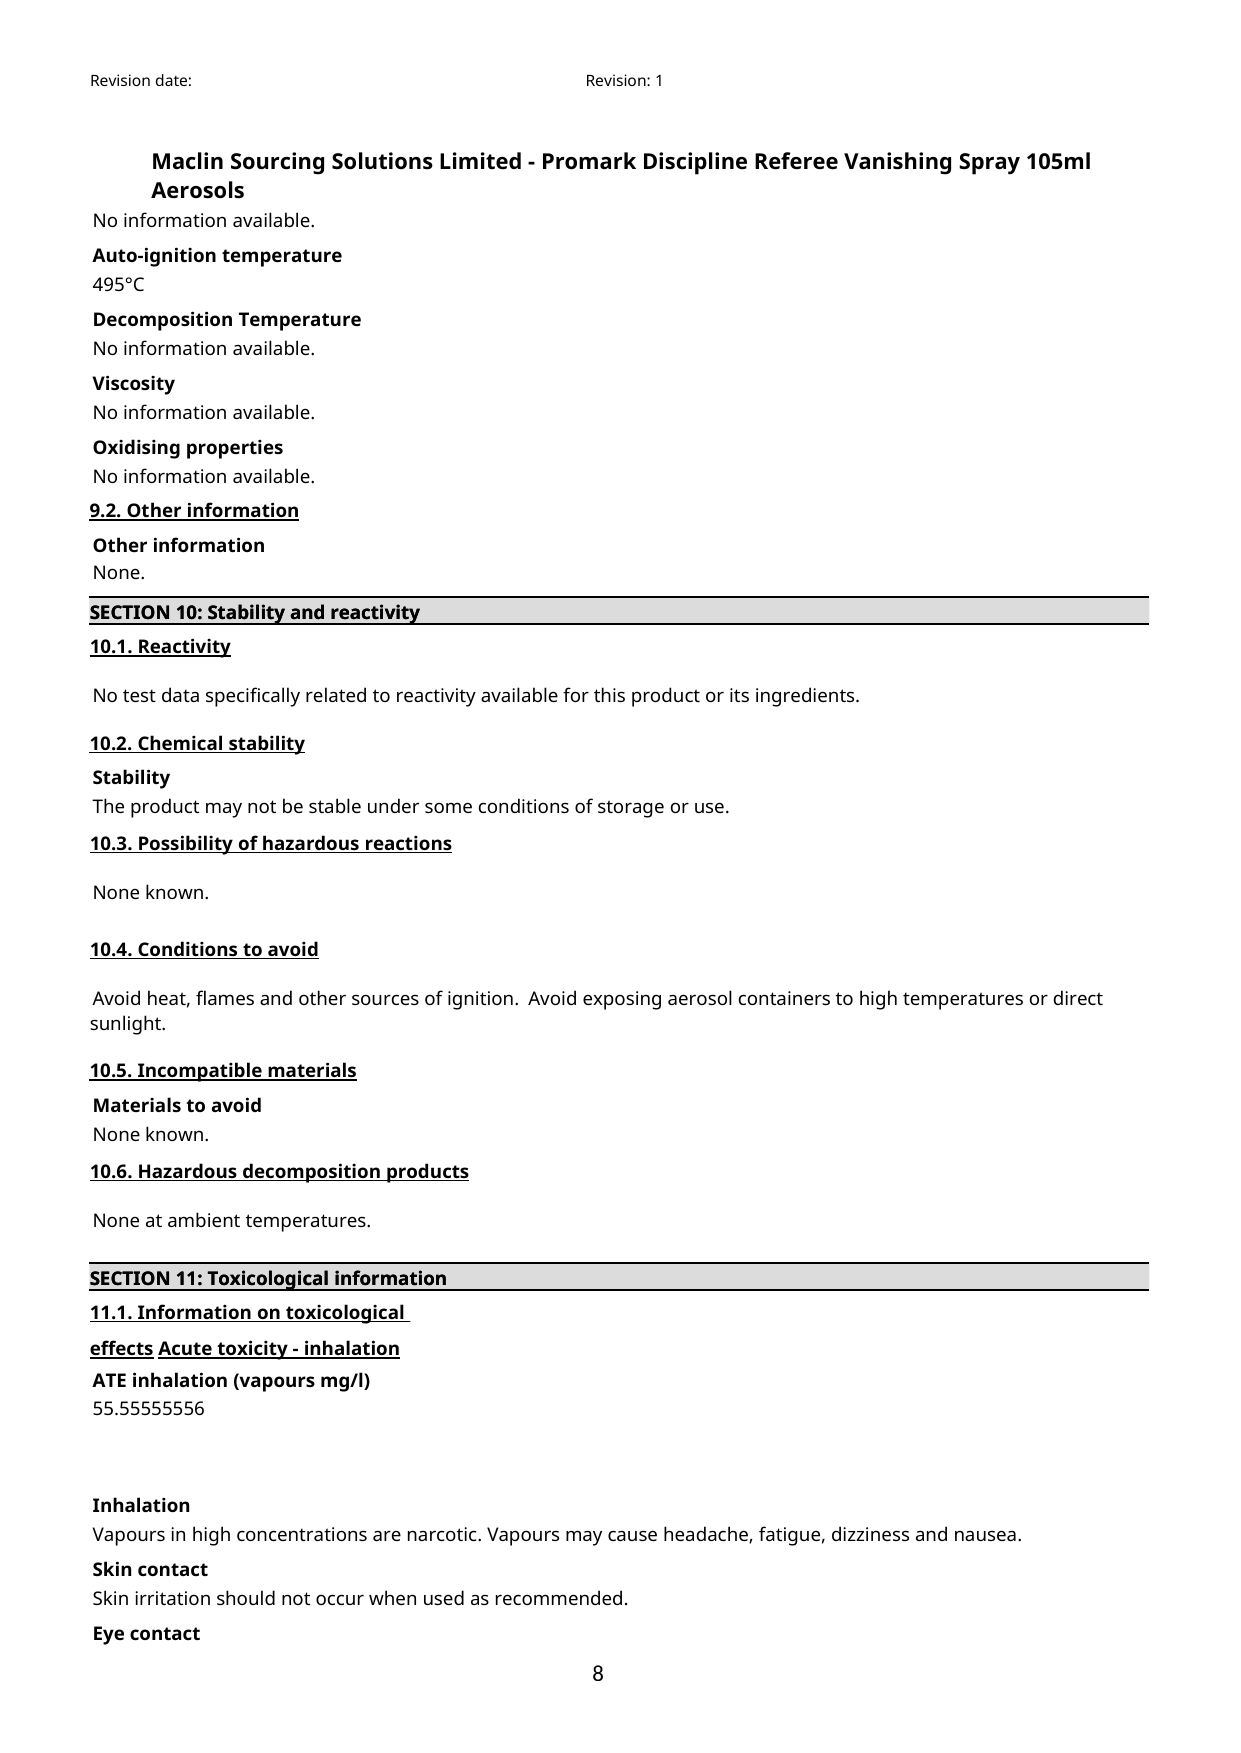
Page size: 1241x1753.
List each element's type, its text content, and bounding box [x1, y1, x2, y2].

text The product may not be stable under some conditions of storage or use. [92, 793, 1161, 819]
subtitle 10.2. Chemical stability Stability [89, 721, 314, 790]
subtitle Viscosity [92, 370, 1161, 396]
subtitle 10.5. Incompatible materials Materials to avoid [89, 1049, 397, 1118]
text Skin irritation should not occur when used as recommended. [92, 1585, 1161, 1611]
subtitle 10.3. Possibility of hazardous reactions [89, 830, 1161, 856]
subtitle Decomposition Temperature [92, 306, 1161, 332]
text No information available. [92, 335, 1161, 361]
text 495°C [92, 271, 1161, 297]
subtitle 10.4. Conditions to avoid [89, 936, 1161, 962]
text Vapours in high concentrations are narcotic. Vapours may cause headache, fatigue, dizziness and nausea. [92, 1521, 1161, 1547]
text No test data specifically related to reactivity available for this product or its ingredients. [89, 683, 1161, 708]
text ATE inhalation (vapours mg/l) [92, 1372, 1161, 1392]
subtitle 11.1. Information on toxicological effects Acute toxicity - inhalation [89, 1299, 467, 1361]
subtitle Auto-ignition temperature [92, 242, 1161, 268]
subtitle Inhalation [92, 1492, 1161, 1518]
subtitle Oxidising properties [92, 434, 1161, 460]
text Maclin Sourcing Solutions Limited - Promark Discipline Referee Vanishing Spray 105ml Aerosols [151, 146, 1161, 205]
text No information available. [92, 463, 1161, 489]
text None at ambient temperatures. [92, 1207, 1161, 1233]
subtitle 10.6. Hazardous decomposition products [89, 1158, 1161, 1183]
subtitle Eye contact [92, 1620, 1161, 1646]
text None known. [92, 879, 1161, 905]
subtitle Skin contact [92, 1556, 1161, 1582]
text No information available. [92, 399, 1161, 425]
subtitle 10.1. Reactivity [89, 634, 1161, 659]
text 55.55555556 [92, 1395, 1161, 1421]
subtitle 9.2. Other information Other information [89, 489, 314, 559]
text None known. [92, 1121, 1161, 1147]
text Avoid heat, flames and other sources of ignition. Avoid exposing aerosol containers to high temperatures or direct sunlight. [89, 985, 1161, 1036]
text No information available. [92, 207, 1161, 233]
text None. [92, 560, 1161, 585]
